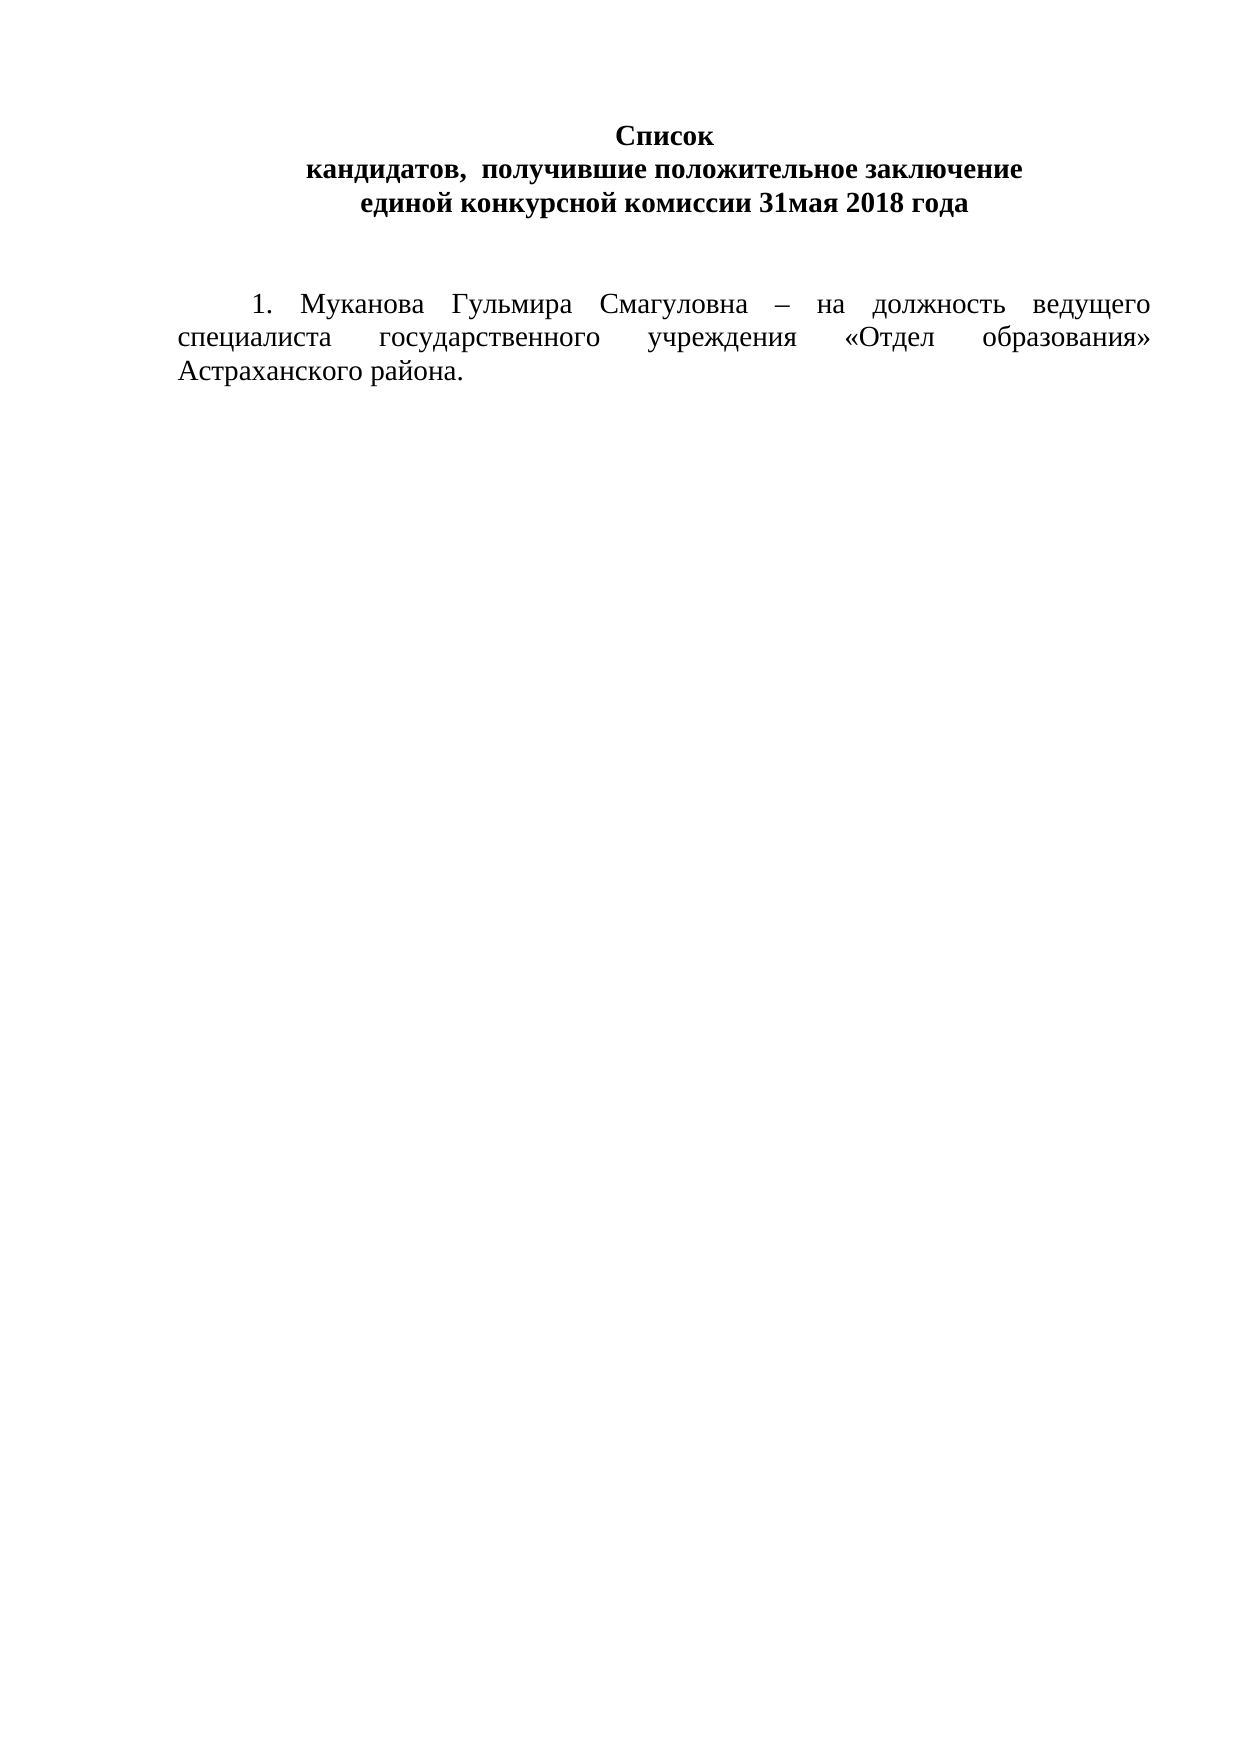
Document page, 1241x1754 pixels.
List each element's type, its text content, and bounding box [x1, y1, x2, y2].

text 1. Муканова Гульмира Смагуловна – на должность ведущего специалиста государственного учреждения «Отдел образования» Астраханского района. [177, 286, 1152, 386]
text единой конкурсной комиссии 31мая 2018 года [177, 185, 1152, 219]
text кандидатов, получившие положительное заключение [177, 152, 1152, 185]
text Список [177, 118, 1152, 152]
